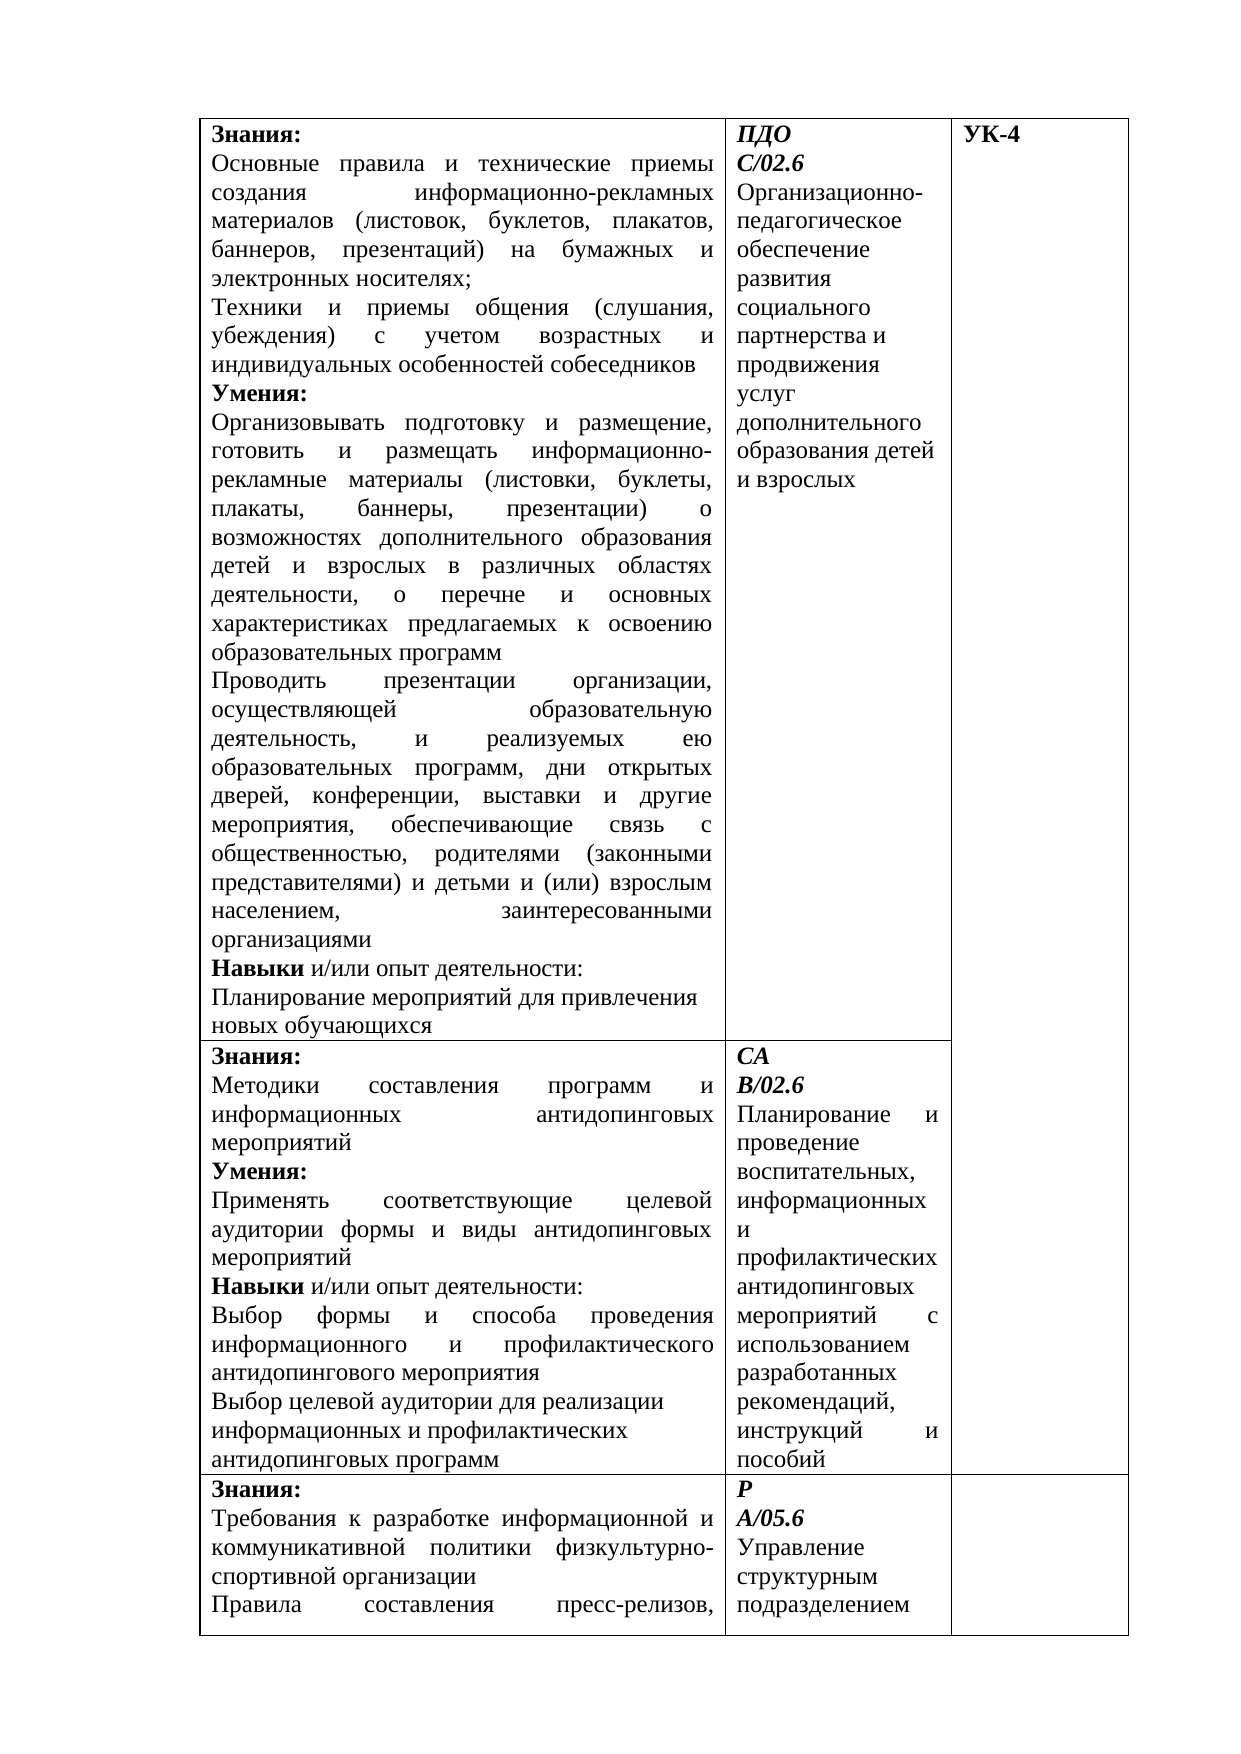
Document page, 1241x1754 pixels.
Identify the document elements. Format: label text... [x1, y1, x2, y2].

table_cell УК-4 [952, 119, 1128, 1473]
table_cell ПДО С/02.6 Организационно-педагогическое обеспечение развития социального партнерства и продвижения услуг дополнительного образования детей и взрослых [726, 119, 951, 1040]
table_cell [952, 1475, 1128, 1635]
table_cell Знания: Методики составления программ и информационных антидопинговых мероприятий Умения: Применять соответствующие целевой аудитории формы и виды антидопинговых мероприятий Навыки и/или опыт деятельности: Выбор формы и способа проведения информационного и профилактического антидопингового мероприятия Выбор целевой аудитории для реализации информационных и профилактических антидопинговых программ [201, 1041, 725, 1473]
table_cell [201, 1475, 725, 1635]
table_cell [726, 1475, 951, 1635]
table_cell СА В/02.6 Планирование и проведение воспитательных, информационных и профилактических антидопинговых мероприятий с использованием разработанных рекомендаций, инструкций и пособий [726, 1041, 951, 1473]
table_cell Знания: Основные правила и технические приемы создания информационно-рекламных материалов (листовок, буклетов, плакатов, баннеров, презентаций) на бумажных и электронных носителях; Техники и приемы общения (слушания, убеждения) с учетом возрастных и индивидуальных особенностей собеседников Умения: Организовывать подготовку и размещение, готовить и размещать информационно-рекламные материалы (листовки, буклеты, плакаты, баннеры, презентации) о возможностях дополнительного образования детей и взрослых в различных областях деятельности, о перечне и основных характеристиках предлагаемых к освоению образовательных программ Проводить презентации организации, осуществляющей образовательную деятельность, и реализуемых ею образовательных программ, дни открытых дверей, конференции, выставки и другие мероприятия, обеспечивающие связь с общественностью, родителями (законными представителями) и детьми и (или) взрослым населением, заинтересованными организациями Навыки и/или опыт деятельности: Планирование мероприятий для привлечения новых обучающихся [201, 119, 725, 1040]
